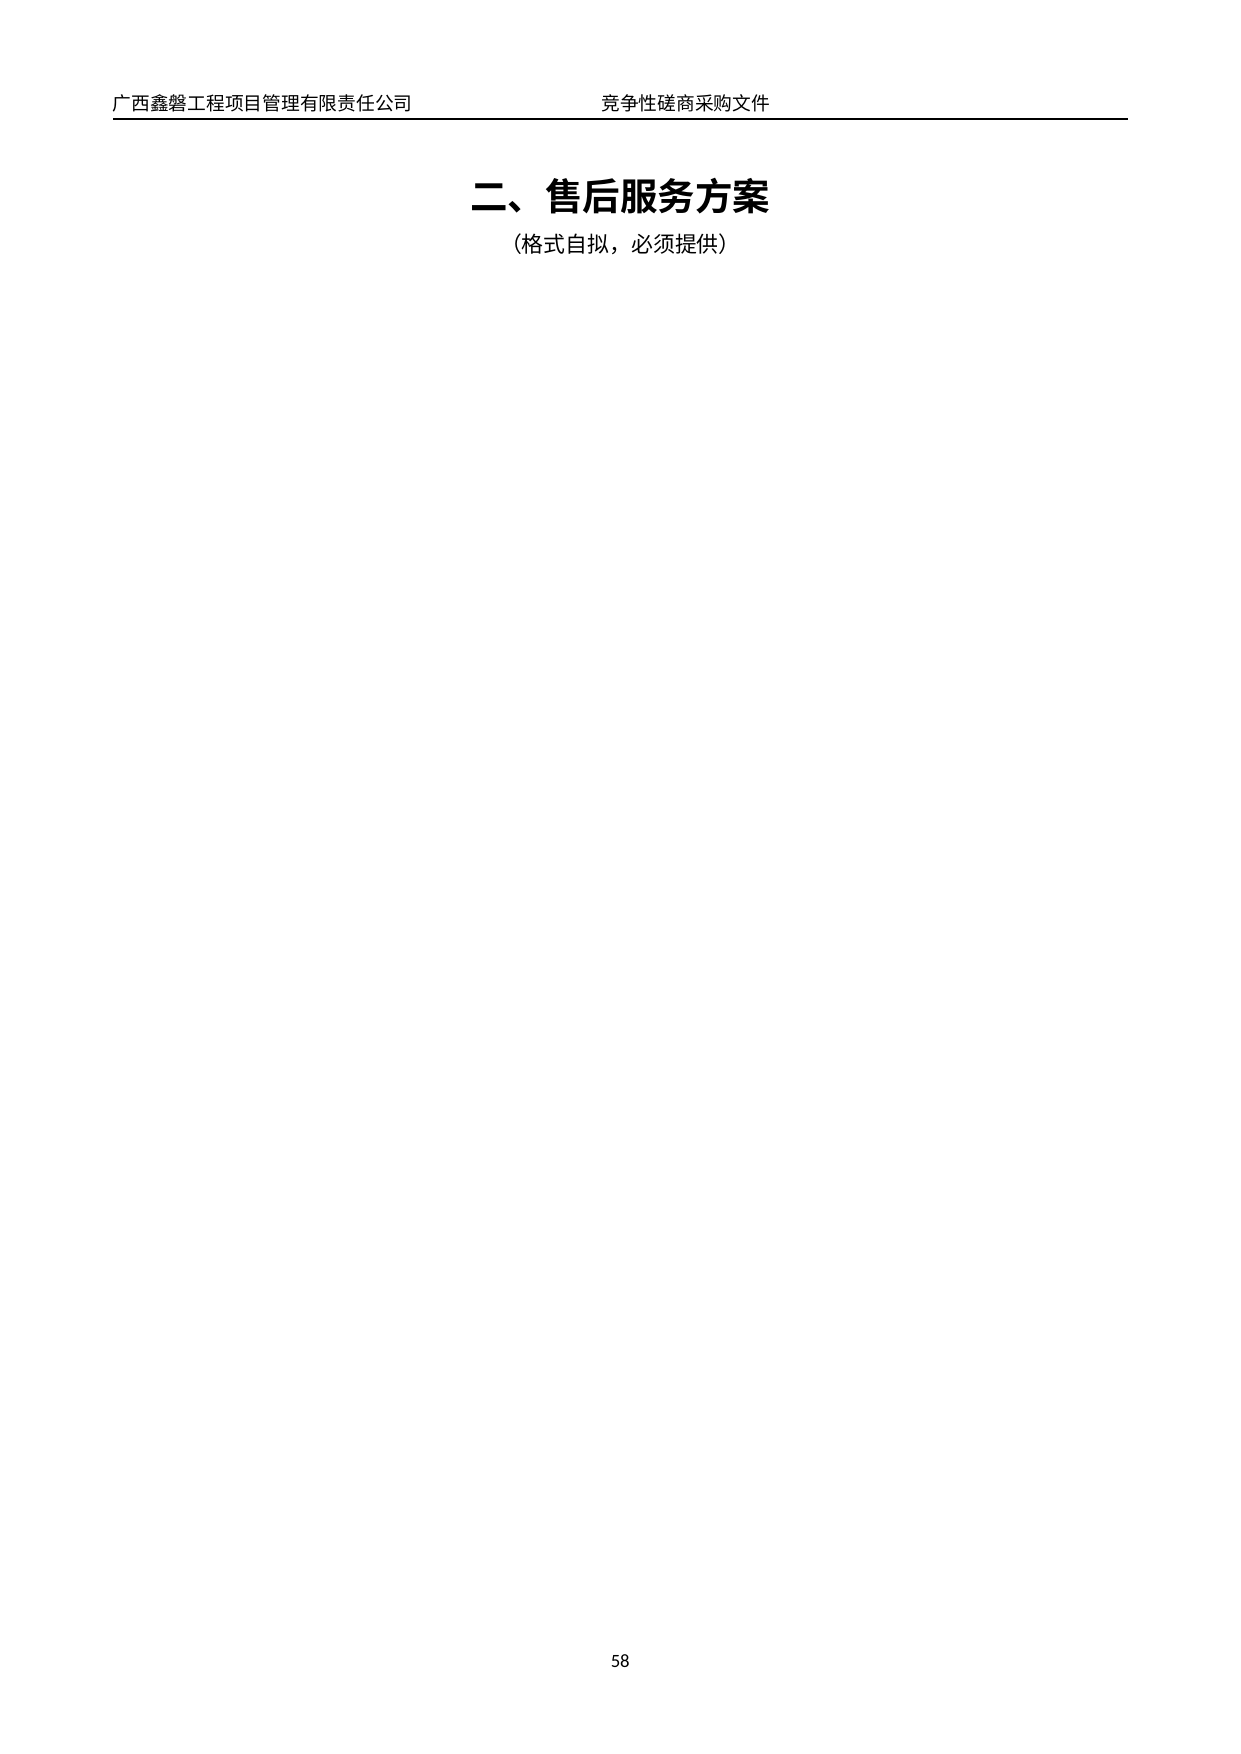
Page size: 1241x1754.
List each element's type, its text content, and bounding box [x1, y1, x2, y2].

text 二、售后服务方案 [112, 162, 1128, 227]
text （格式自拟，必须提供） [112, 227, 1128, 259]
